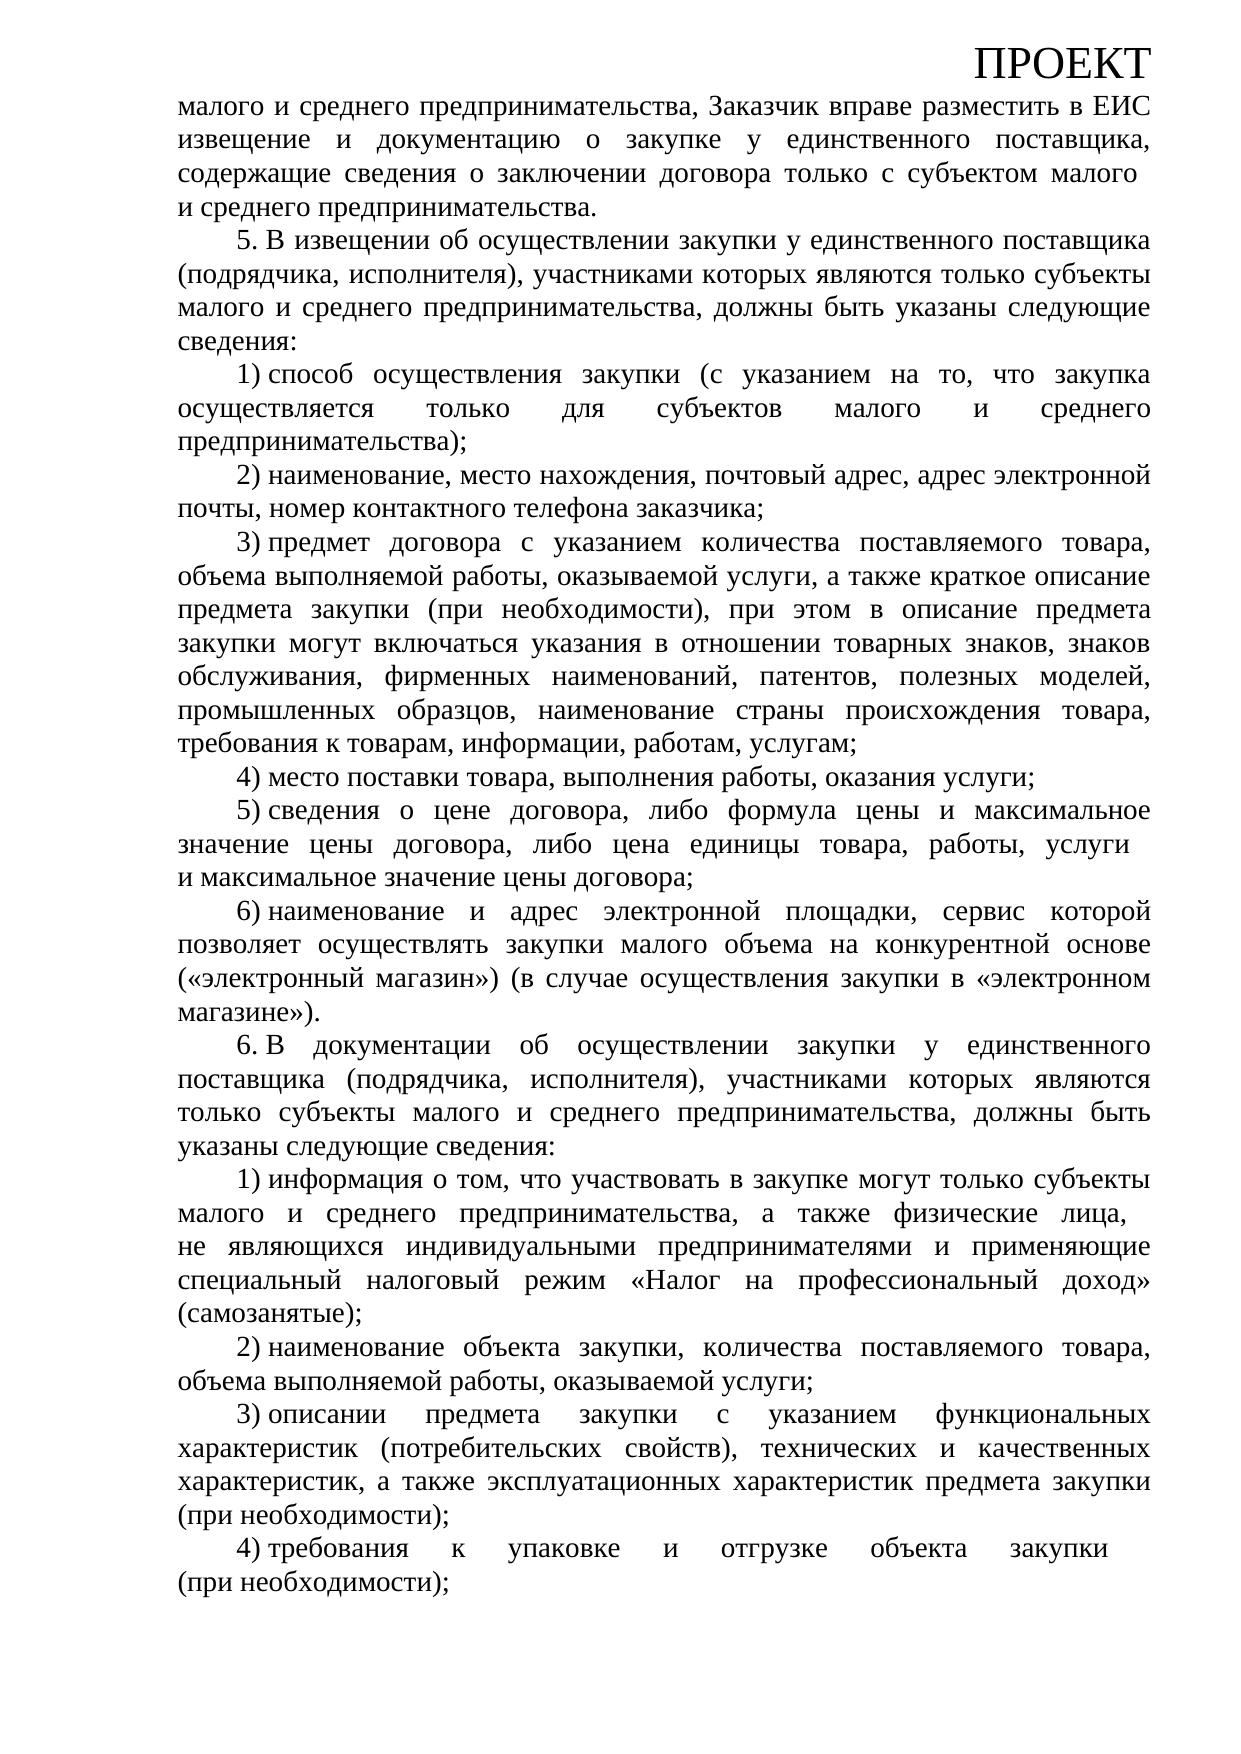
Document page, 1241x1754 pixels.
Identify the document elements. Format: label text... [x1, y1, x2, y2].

list 4) требования к упаковке и отгрузке объекта закупки (при необходимости); [177, 1530, 1152, 1597]
list 5) сведения о цене договора, либо формула цены и максимальное значение цены договора, либо цена единицы товара, работы, услуги и максимальное значение цены договора; [177, 792, 1152, 893]
list 3) описании предмета закупки с указанием функциональных характеристик (потребительских свойств), технических и качественных характеристик, а также эксплуатационных характеристик предмета закупки (при необходимости); [177, 1396, 1152, 1530]
list 1) способ осуществления закупки (с указанием на то, что закупка осуществляется только для субъектов малого и среднего предпринимательства); [177, 356, 1152, 457]
list 6) наименование и адрес электронной площадки, сервис которой позволяет осуществлять закупки малого объема на конкурентной основе («электронный магазин») (в случае осуществления закупки в «электронном магазине»). [177, 893, 1152, 1027]
list 3) предмет договора с указанием количества поставляемого товара, объема выполняемой работы, оказываемой услуги, а также краткое описание предмета закупки (при необходимости), при этом в описание предмета закупки могут включаться указания в отношении товарных знаков, знаков обслуживания, фирменных наименований, патентов, полезных моделей, промышленных образцов, наименование страны происхождения товара, требования к товарам, информации, работам, услугам; [177, 524, 1152, 759]
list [177, 88, 1152, 222]
list 6. В документации об осуществлении закупки у единственного поставщика (подрядчика, исполнителя), участниками которых являются только субъекты малого и среднего предпринимательства, должны быть указаны следующие сведения: [177, 1027, 1152, 1161]
list 2) наименование объекта закупки, количества поставляемого товара, объема выполняемой работы, оказываемой услуги; [177, 1329, 1152, 1396]
list 2) наименование, место нахождения, почтовый адрес, адрес электронной почты, номер контактного телефона заказчика; [177, 457, 1152, 524]
list 1) информация о том, что участвовать в закупке могут только субъекты малого и среднего предпринимательства, а также физические лица, не являющихся индивидуальными предпринимателями и применяющие специальный налоговый режим «Налог на профессиональный доход» (самозанятые); [177, 1161, 1152, 1329]
list 5. В извещении об осуществлении закупки у единственного поставщика (подрядчика, исполнителя), участниками которых являются только субъекты малого и среднего предпринимательства, должны быть указаны следующие сведения: [177, 222, 1152, 356]
list 4) место поставки товара, выполнения работы, оказания услуги; [177, 759, 1152, 792]
